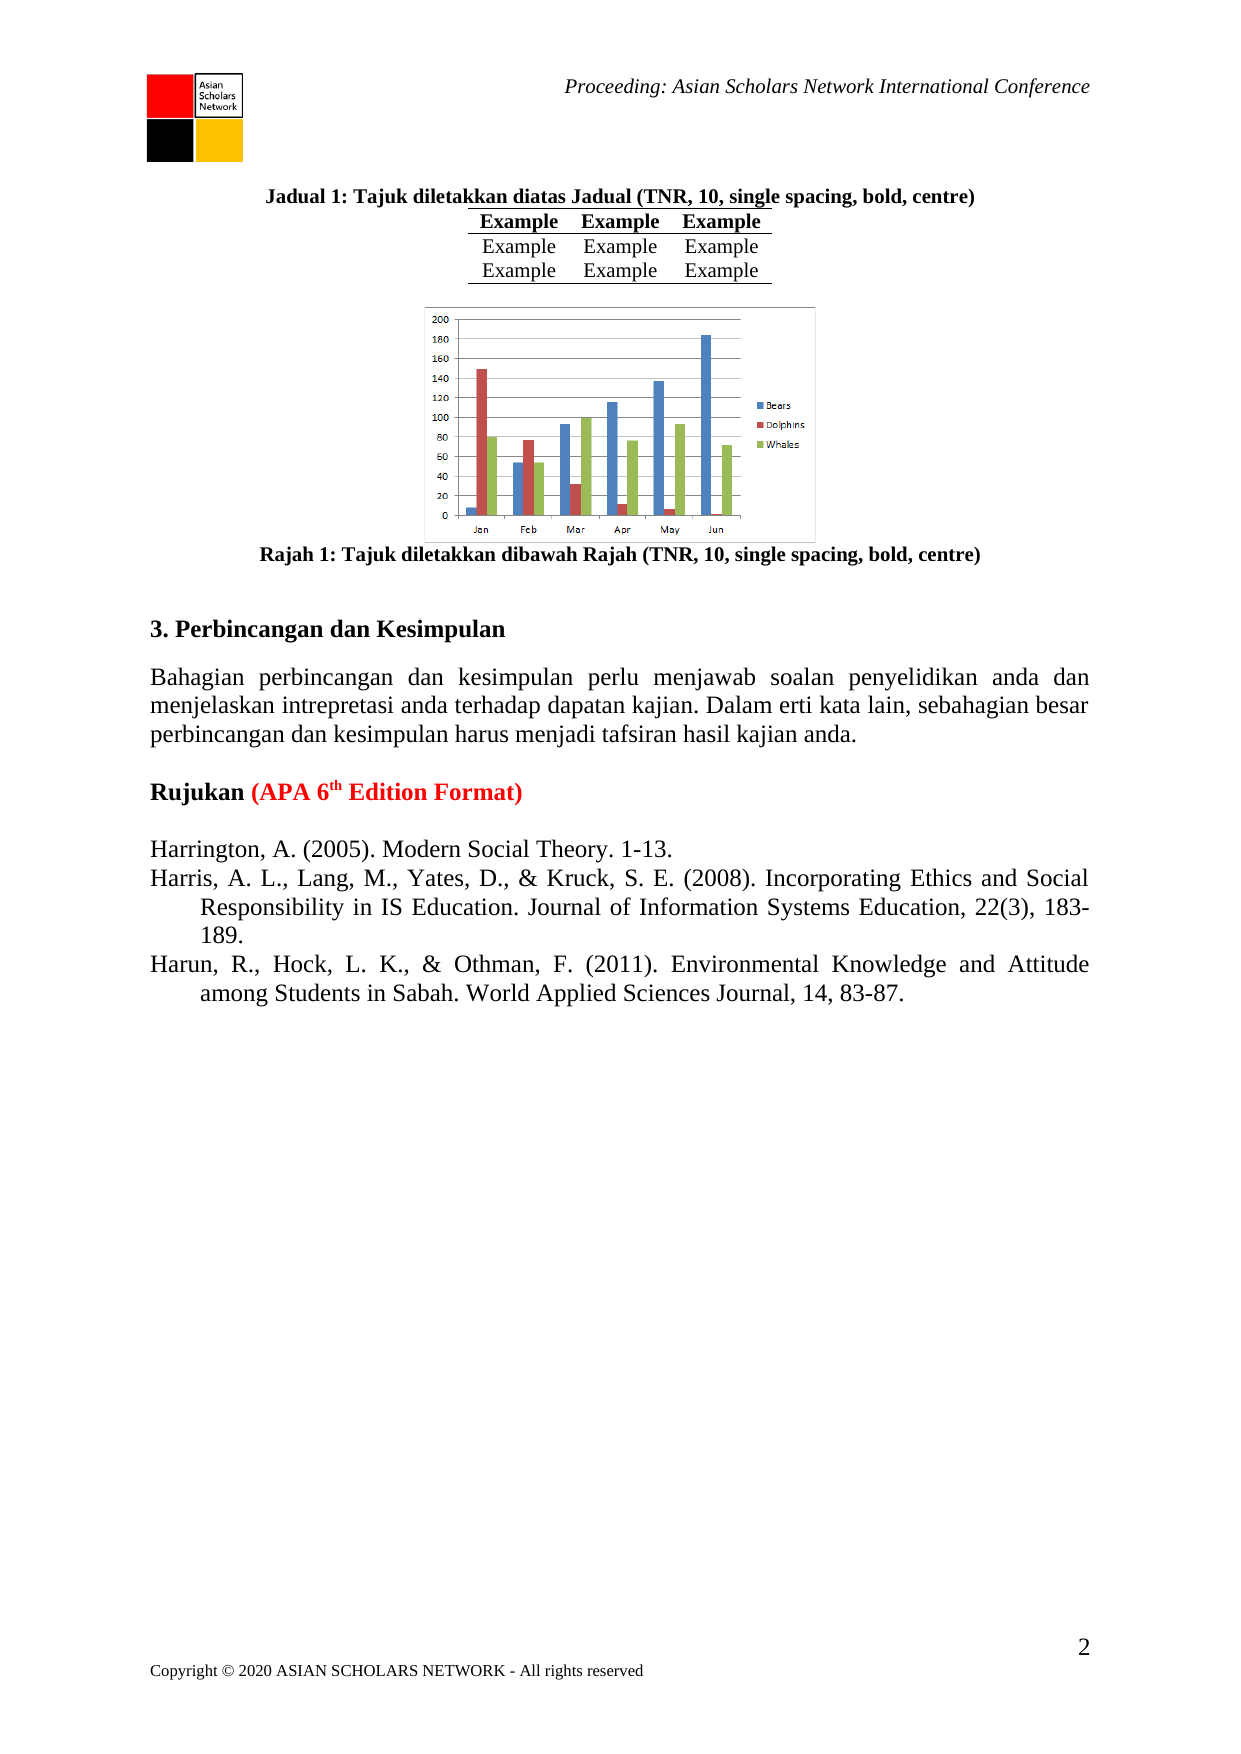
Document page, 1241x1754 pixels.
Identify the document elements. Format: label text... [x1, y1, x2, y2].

text Rujukan (APA 6th Edition Format) [150, 777, 1090, 805]
text Harun, R., Hock, L. K., & Othman, F. (2011). Environmental Knowledge and Attitude among Students in Sabah. World Applied Sciences Journal, 14, 83-87. [150, 949, 1090, 1007]
table_cell Example [671, 258, 772, 282]
text 3. Perbincangan dan Kesimpulan [150, 614, 1090, 643]
text Rajah 1: Tajuk diletakkan dibawah Rajah (TNR, 10, single spacing, bold, centre) [150, 542, 1090, 566]
table_cell Example [671, 234, 772, 258]
table_header Example [468, 209, 569, 233]
table_cell Example [570, 258, 671, 282]
picture [424, 307, 816, 543]
text Jadual 1: Tajuk diletakkan diatas Jadual (TNR, 10, single spacing, bold, centre) [150, 184, 1090, 208]
table_header Example [671, 209, 772, 233]
table_header Example [570, 209, 671, 233]
text Bahagian perbincangan dan kesimpulan perlu menjawab soalan penyelidikan anda dan menjelaskan intrepretasi anda terhadap dapatan kajian. Dalam erti kata lain, sebahagian besar perbincangan dan kesimpulan harus menjadi tafsiran hasil kajian anda. [150, 662, 1090, 748]
table_cell Example [570, 234, 671, 258]
picture [146, 73, 251, 162]
table_cell Example [468, 258, 569, 282]
table_cell Example [468, 234, 569, 258]
text Harris, A. L., Lang, M., Yates, D., & Kruck, S. E. (2008). Incorporating Ethics and Social Responsibility in IS Education. Journal of Information Systems Education, 22(3), 183-189. [150, 863, 1090, 949]
text Harrington, A. (2005). Modern Social Theory. 1-13. [150, 834, 1090, 863]
